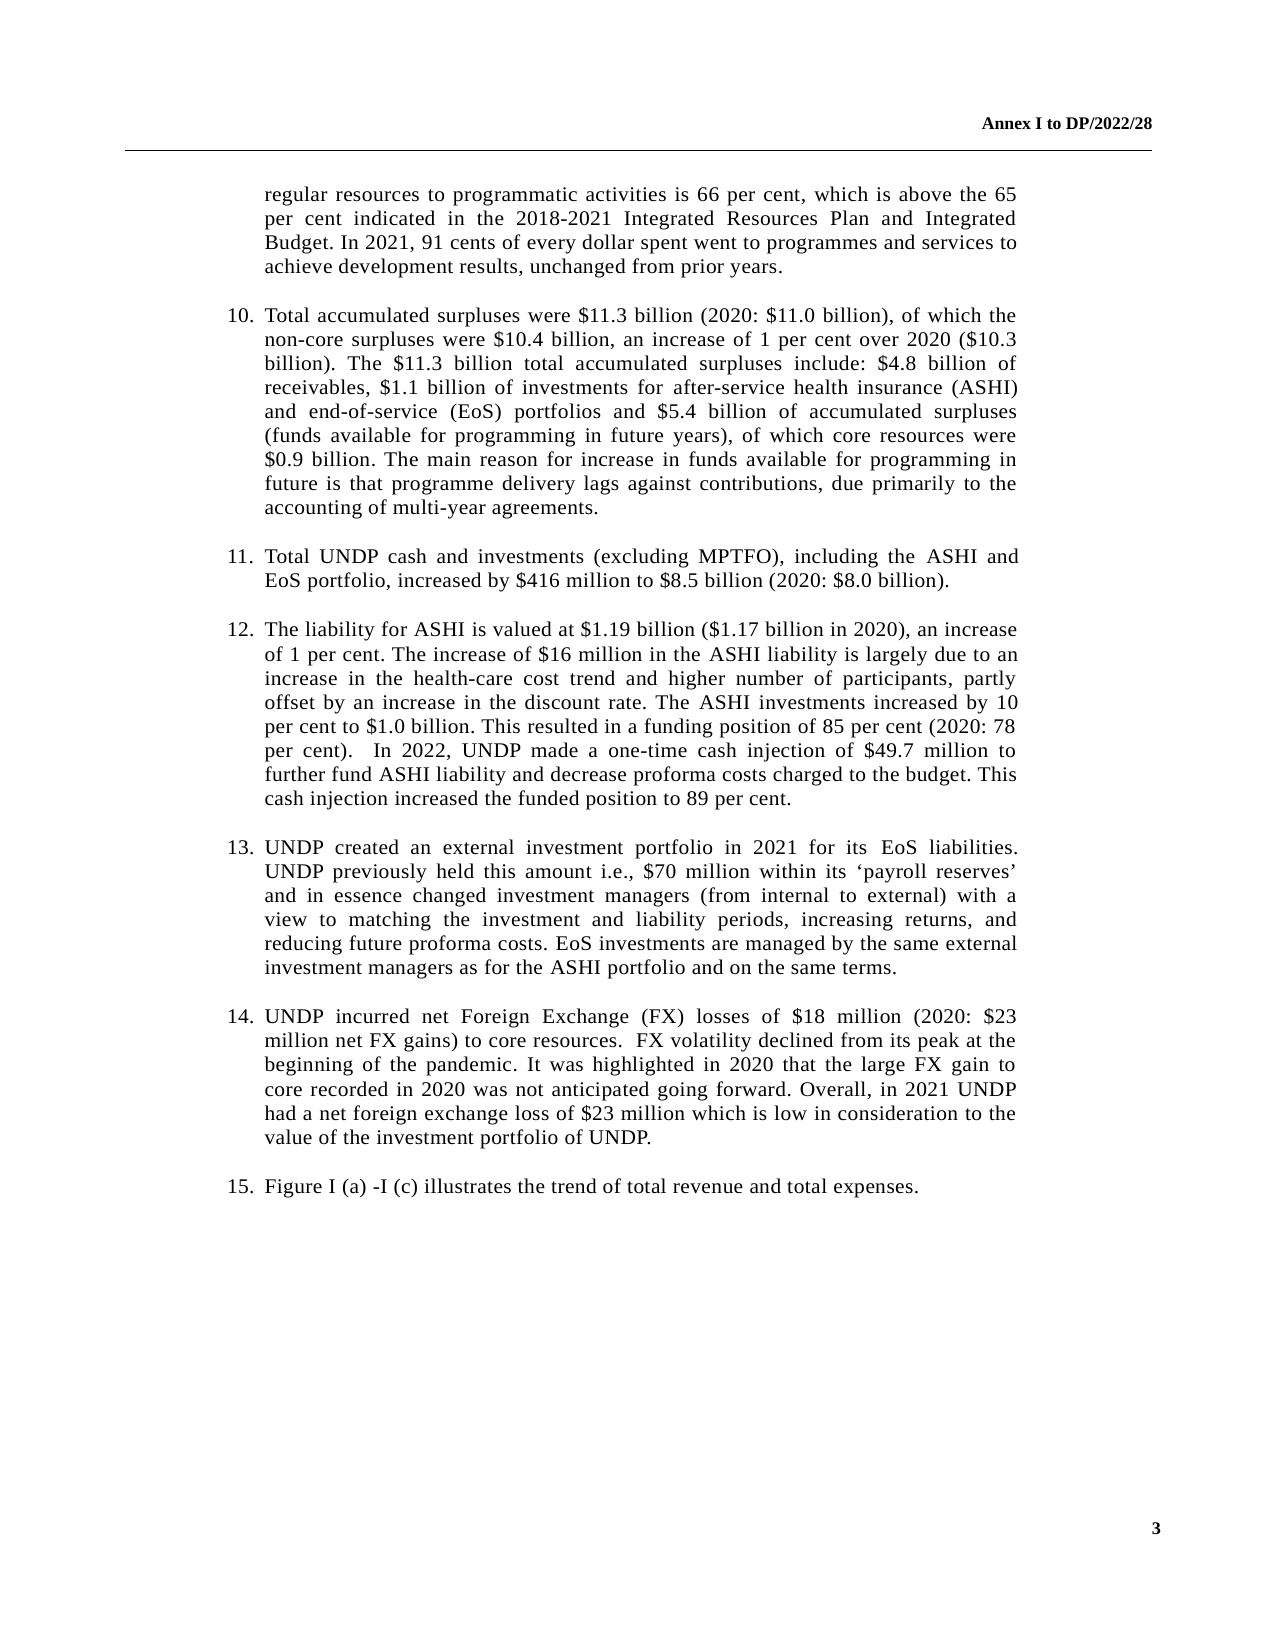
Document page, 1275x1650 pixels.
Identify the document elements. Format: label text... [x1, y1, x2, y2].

list Total accumulated surpluses were $11.3 billion (2020: $11.0 billion), of which the non-core surpluses were $10.4 billion, an increase of 1 per cent over 2020 ($10.3 billion). The $11.3 billion total accumulated surpluses include: $4.8 billion of receivables, $1.1 billion of investments for after-service health insurance (ASHI) and end-of-service (EoS) portfolios and $5.4 billion of accumulated surpluses (funds available for programming in future years), of which core resources were $0.9 billion. The main reason for increase in funds available for programming in future is that programme delivery lags against contributions, due primarily to the accounting of multi-year agreements. [227, 303, 1018, 519]
list Figure I (a) -I (c) illustrates the trend of total revenue and total expenses. [227, 1174, 1018, 1198]
list UNDP created an external investment portfolio in 2021 for its EoS liabilities. UNDP previously held this amount i.e., $70 million within its ‘payroll reserves’ and in essence changed investment managers (from internal to external) with a view to matching the investment and liability periods, increasing returns, and reducing future proforma costs. EoS investments are managed by the same external investment managers as for the ASHI portfolio and on the same terms. [227, 835, 1018, 979]
list Total UNDP cash and investments (excluding MPTFO), including the ASHI and EoS portfolio, increased by $416 million to $8.5 billion (2020: $8.0 billion). [227, 544, 1018, 592]
list UNDP incurred net Foreign Exchange (FX) losses of $18 million (2020: $23 million net FX gains) to core resources. FX volatility declined from its peak at the beginning of the pandemic. It was highlighted in 2020 that the large FX gain to core recorded in 2020 was not anticipated going forward. Overall, in 2021 UNDP had a net foreign exchange loss of $23 million which is low in consideration to the value of the investment portfolio of UNDP. [227, 1004, 1018, 1149]
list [227, 181, 1018, 278]
list The liability for ASHI is valued at $1.19 billion ($1.17 billion in 2020), an increase of 1 per cent. The increase of $16 million in the ASHI liability is largely due to an increase in the health-care cost trend and higher number of participants, partly offset by an increase in the discount rate. The ASHI investments increased by 10 per cent to $1.0 billion. This resulted in a funding position of 85 per cent (2020: 78 per cent). In 2022, UNDP made a one-time cash injection of $49.7 million to further fund ASHI liability and decrease proforma costs charged to the budget. This cash injection increased the funded position to 89 per cent. [227, 617, 1018, 810]
